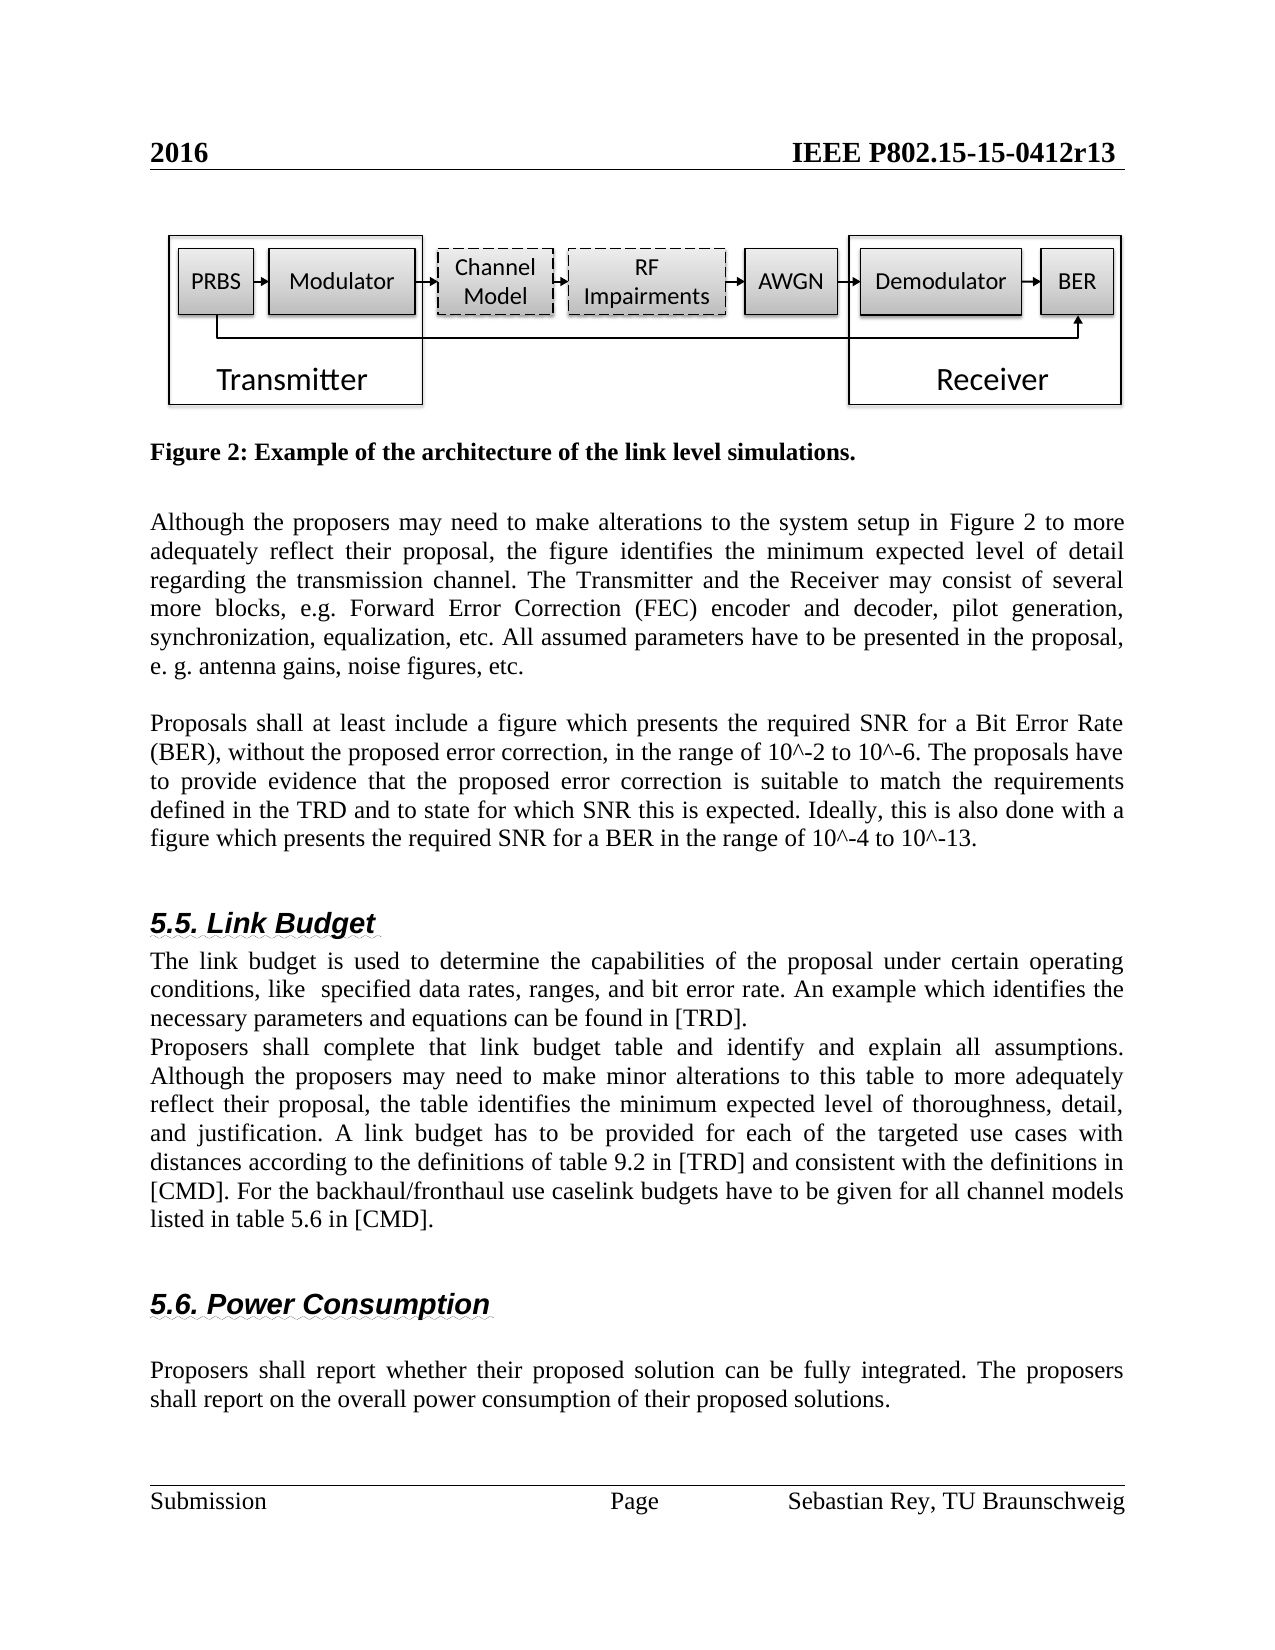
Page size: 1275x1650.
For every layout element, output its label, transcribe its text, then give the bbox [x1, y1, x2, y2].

text Proposals shall at least include a figure which presents the required SNR for a Bit Error Rate (BER), without the proposed error correction, in the range of 10^-2 to 10^-6. The proposals have to provide evidence that the proposed error correction is suitable to match the requirements defined in the TRD and to state for which SNR this is expected. Ideally, this is also done with a figure which presents the required SNR for a BER in the range of 10^-4 to 10^-13. [150, 708, 1125, 852]
text The link budget is used to determine the capabilities of the proposal under certain operating conditions, like specified data rates, ranges, and bit error rate. An example which identifies the necessary parameters and equations can be found in [TRD]. [150, 946, 1125, 1032]
subtitle 5.5. Link Budget [150, 906, 1125, 939]
text Proposers shall complete that link budget table and identify and explain all assumptions. Although the proposers may need to make minor alterations to this table to more adequately reflect their proposal, the table identifies the minimum expected level of thoroughness, detail, and justification. A link budget has to be provided for each of the targeted use cases with distances according to the definitions of table 9.2 in [TRD] and consistent with the definitions in [CMD]. For the backhaul/fronthaul use caselink budgets have to be given for all channel models listed in table 5.6 in [CMD]. [150, 1032, 1125, 1233]
text Figure 2: Example of the architecture of the link level simulations. [150, 437, 1125, 466]
subtitle 5.6. Power Consumption [150, 1287, 1125, 1321]
text Proposers shall report whether their proposed solution can be fully integrated. The proposers shall report on the overall power consumption of their proposed solutions. [150, 1356, 1125, 1413]
